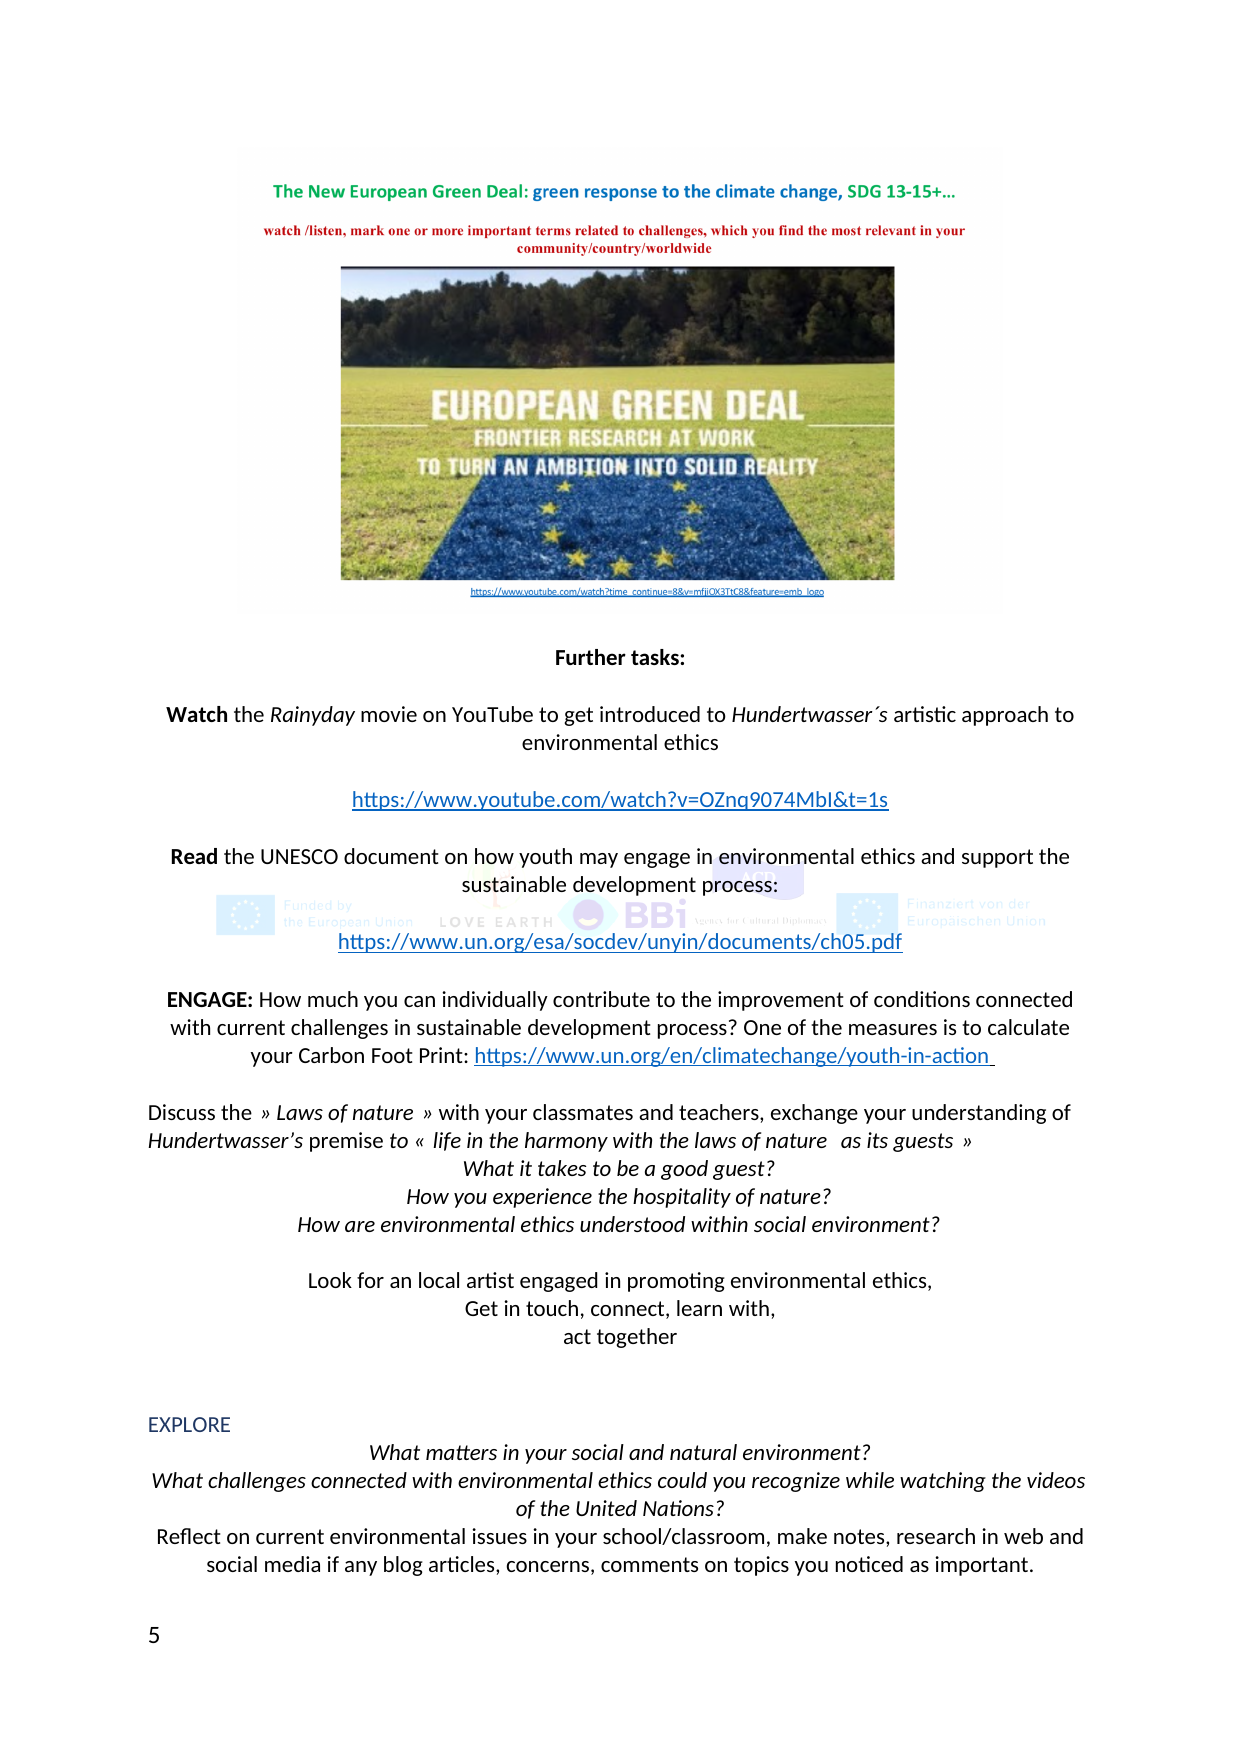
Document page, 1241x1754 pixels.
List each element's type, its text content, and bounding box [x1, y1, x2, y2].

text What challenges connected with environmental ethics could you recognize while watching the videos of the United Nations? [148, 1466, 1093, 1522]
text Reflect on current environmental issues in your school/classroom, make notes, research in web and social media if any blog articles, concerns, comments on topics you noticed as important. [148, 1522, 1093, 1578]
text Look for an local artist engaged in promoting environmental ethics, [148, 1266, 1093, 1294]
subtitle Discuss the » Laws of nature » with your classmates and teachers, exchange your understanding of Hundertwasser’s premise to « life in the harmony with the laws of nature as its guests » [148, 1098, 1093, 1154]
picture [237, 147, 1004, 614]
text act together [148, 1322, 1093, 1350]
text What it takes to be a good guest? [148, 1154, 1093, 1182]
text https://www.un.org/esa/socdev/unyin/documents/ch05.pdf [148, 927, 1093, 956]
text Further tasks: [148, 643, 1093, 671]
subtitle EXPLORE [148, 1410, 1093, 1438]
text ENGAGE: How much you can individually contribute to the improvement of conditions connected with current challenges in sustainable development process? One of the measures is to calculate your Carbon Foot Print: https://www.un.org/en/climatechange/youth-in-action [148, 985, 1093, 1069]
text Get in touch, connect, learn with, [148, 1294, 1093, 1322]
text How are environmental ethics understood within social environment? [148, 1210, 1093, 1238]
text https://www.youtube.com/watch?v=OZnq9074MbI&t=1s [148, 785, 1093, 813]
text Read the UNESCO document on how youth may engage in environmental ethics and support the sustainable development process: [148, 842, 1093, 898]
text What matters in your social and natural environment? [148, 1438, 1093, 1466]
text How you experience the hospitality of nature? [148, 1182, 1093, 1210]
text Watch the Rainyday movie on YouTube to get introduced to Hundertwasser´s artistic approach to environmental ethics [148, 700, 1093, 756]
